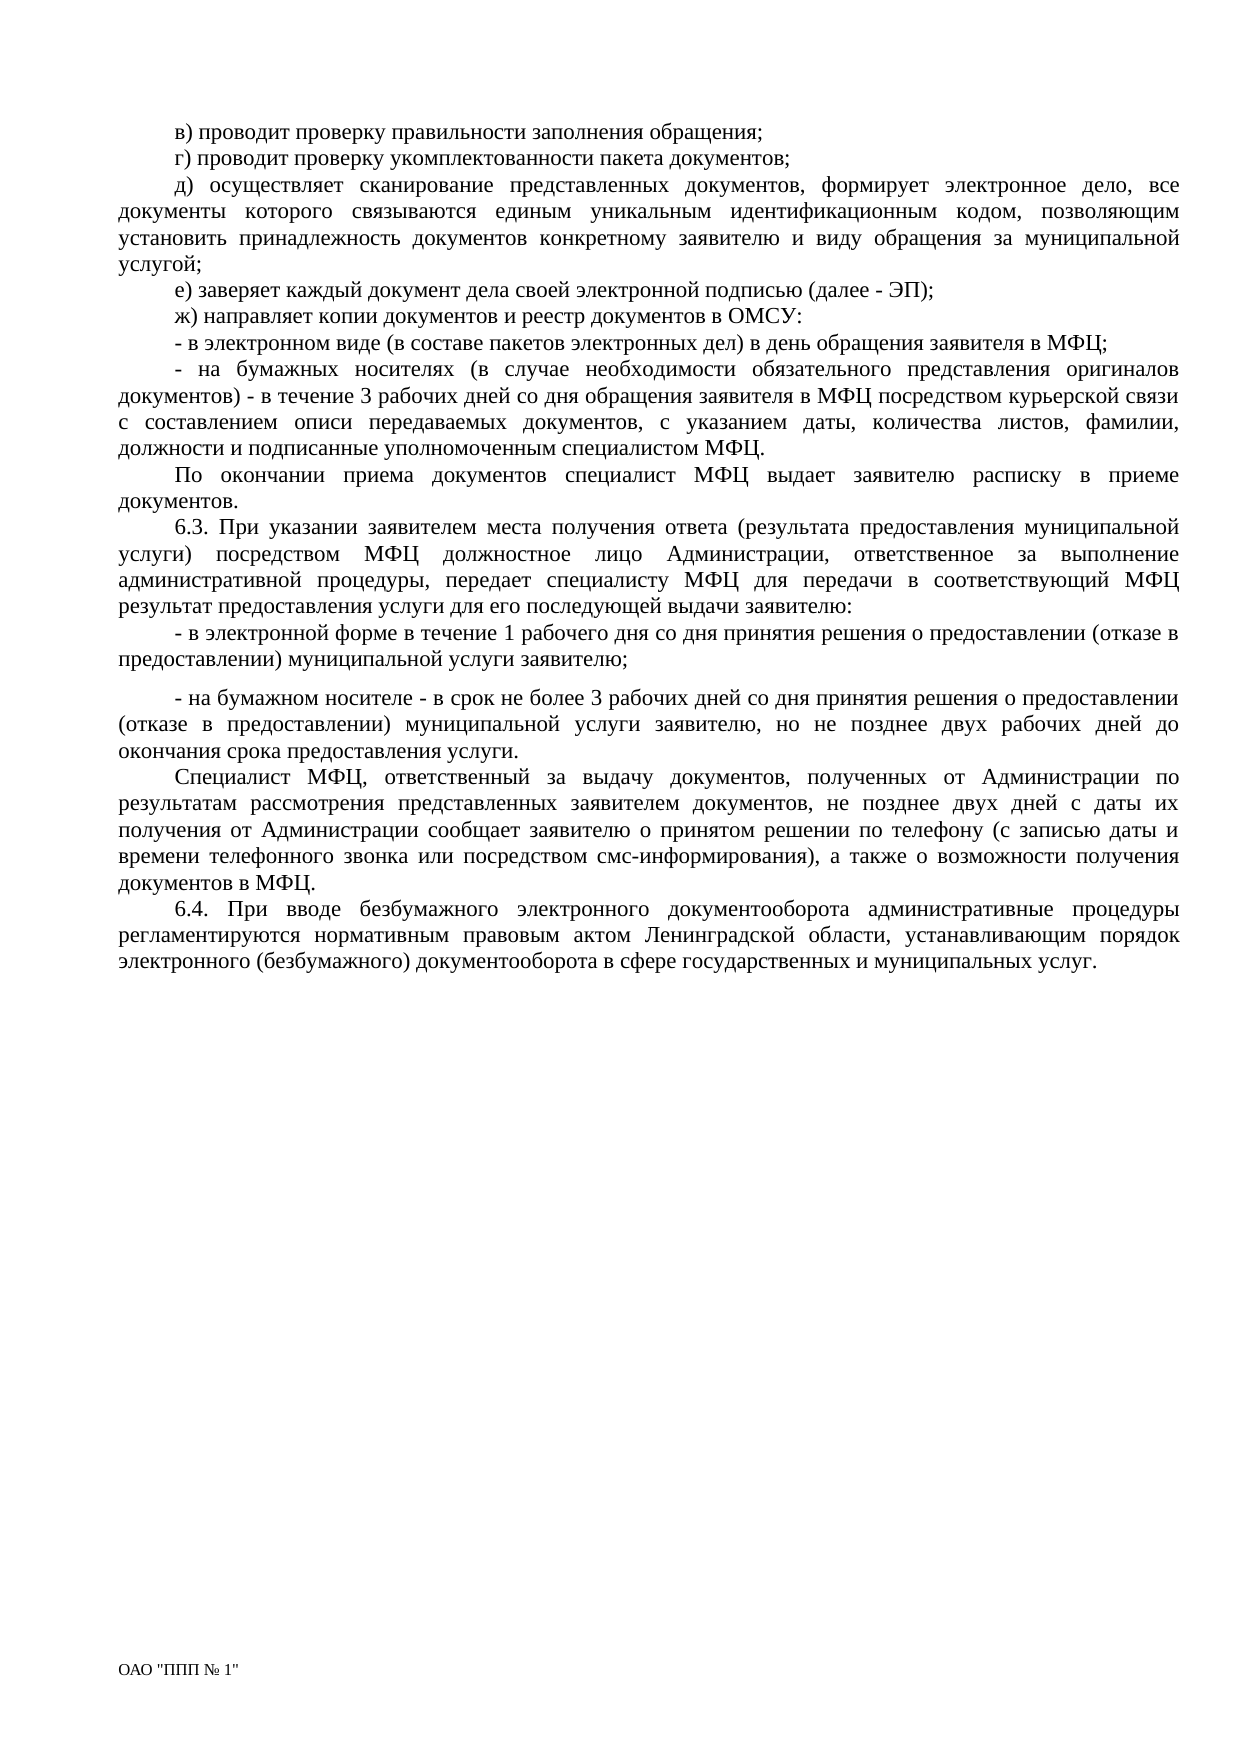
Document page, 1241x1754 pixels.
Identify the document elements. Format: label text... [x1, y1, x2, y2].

text - на бумажном носителе - в срок не более 3 рабочих дней со дня принятия решения о предоставлении (отказе в предоставлении) муниципальной услуги заявителю, но не позднее двух рабочих дней до окончания срока предоставления услуги. [118, 684, 1181, 763]
text - в электронной форме в течение 1 рабочего дня со дня принятия решения о предоставлении (отказе в предоставлении) муниципальной услуги заявителю; [118, 619, 1181, 672]
text - на бумажных носителях (в случае необходимости обязательного представления оригиналов документов) - в течение 3 рабочих дней со дня обращения заявителя в МФЦ посредством курьерской связи с составлением описи передаваемых документов, с указанием даты, количества листов, фамилии, должности и подписанные уполномоченным специалистом МФЦ. [118, 355, 1181, 461]
text По окончании приема документов специалист МФЦ выдает заявителю расписку в приеме документов. [118, 461, 1181, 513]
text г) проводит проверку укомплектованности пакета документов; [118, 144, 1181, 171]
text д) осуществляет сканирование представленных документов, формирует электронное дело, все документы которого связываются единым уникальным идентификационным кодом, позволяющим установить принадлежность документов конкретному заявителю и виду обращения за муниципальной услугой; [118, 171, 1181, 276]
text е) заверяет каждый документ дела своей электронной подписью (далее - ЭП); [118, 276, 1181, 303]
text 6.3. При указании заявителем места получения ответа (результата предоставления муниципальной услуги) посредством МФЦ должностное лицо Администрации, ответственное за выполнение административной процедуры, передает специалисту МФЦ для передачи в соответствующий МФЦ результат предоставления услуги для его последующей выдачи заявителю: [118, 513, 1181, 619]
text - в электронном виде (в составе пакетов электронных дел) в день обращения заявителя в МФЦ; [118, 329, 1181, 355]
text ж) направляет копии документов и реестр документов в ОМСУ: [118, 303, 1181, 329]
text Специалист МФЦ, ответственный за выдачу документов, полученных от Администрации по результатам рассмотрения представленных заявителем документов, не позднее двух дней с даты их получения от Администрации сообщает заявителю о принятом решении по телефону (с записью даты и времени телефонного звонка или посредством смс-информирования), а также о возможности получения документов в МФЦ. [118, 763, 1181, 895]
text в) проводит проверку правильности заполнения обращения; [118, 118, 1181, 144]
text 6.4. При вводе безбумажного электронного документооборота административные процедуры регламентируются нормативным правовым актом Ленинградской области, устанавливающим порядок электронного (безбумажного) документооборота в сфере государственных и муниципальных услуг. [118, 895, 1181, 974]
